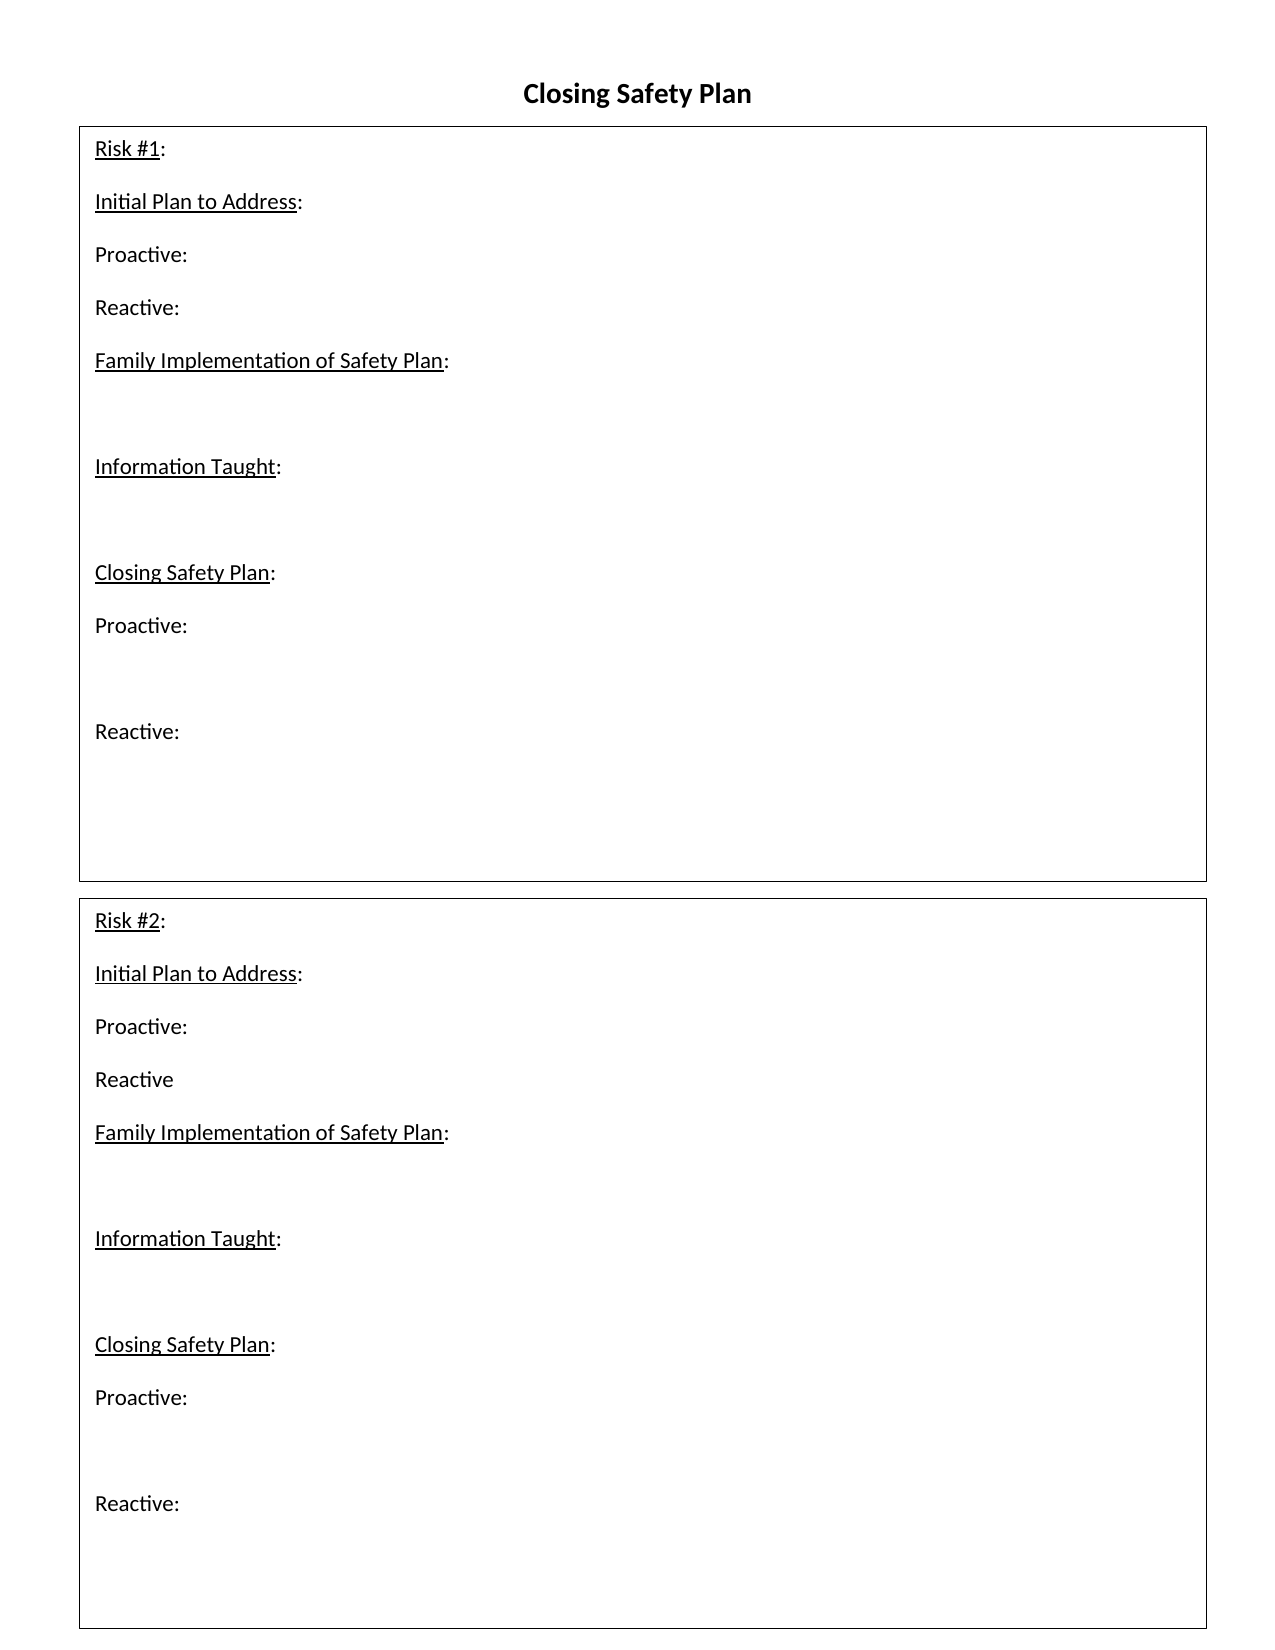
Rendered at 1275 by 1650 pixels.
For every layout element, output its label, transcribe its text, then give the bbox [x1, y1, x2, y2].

text Closing Safety Plan [75, 75, 1200, 111]
